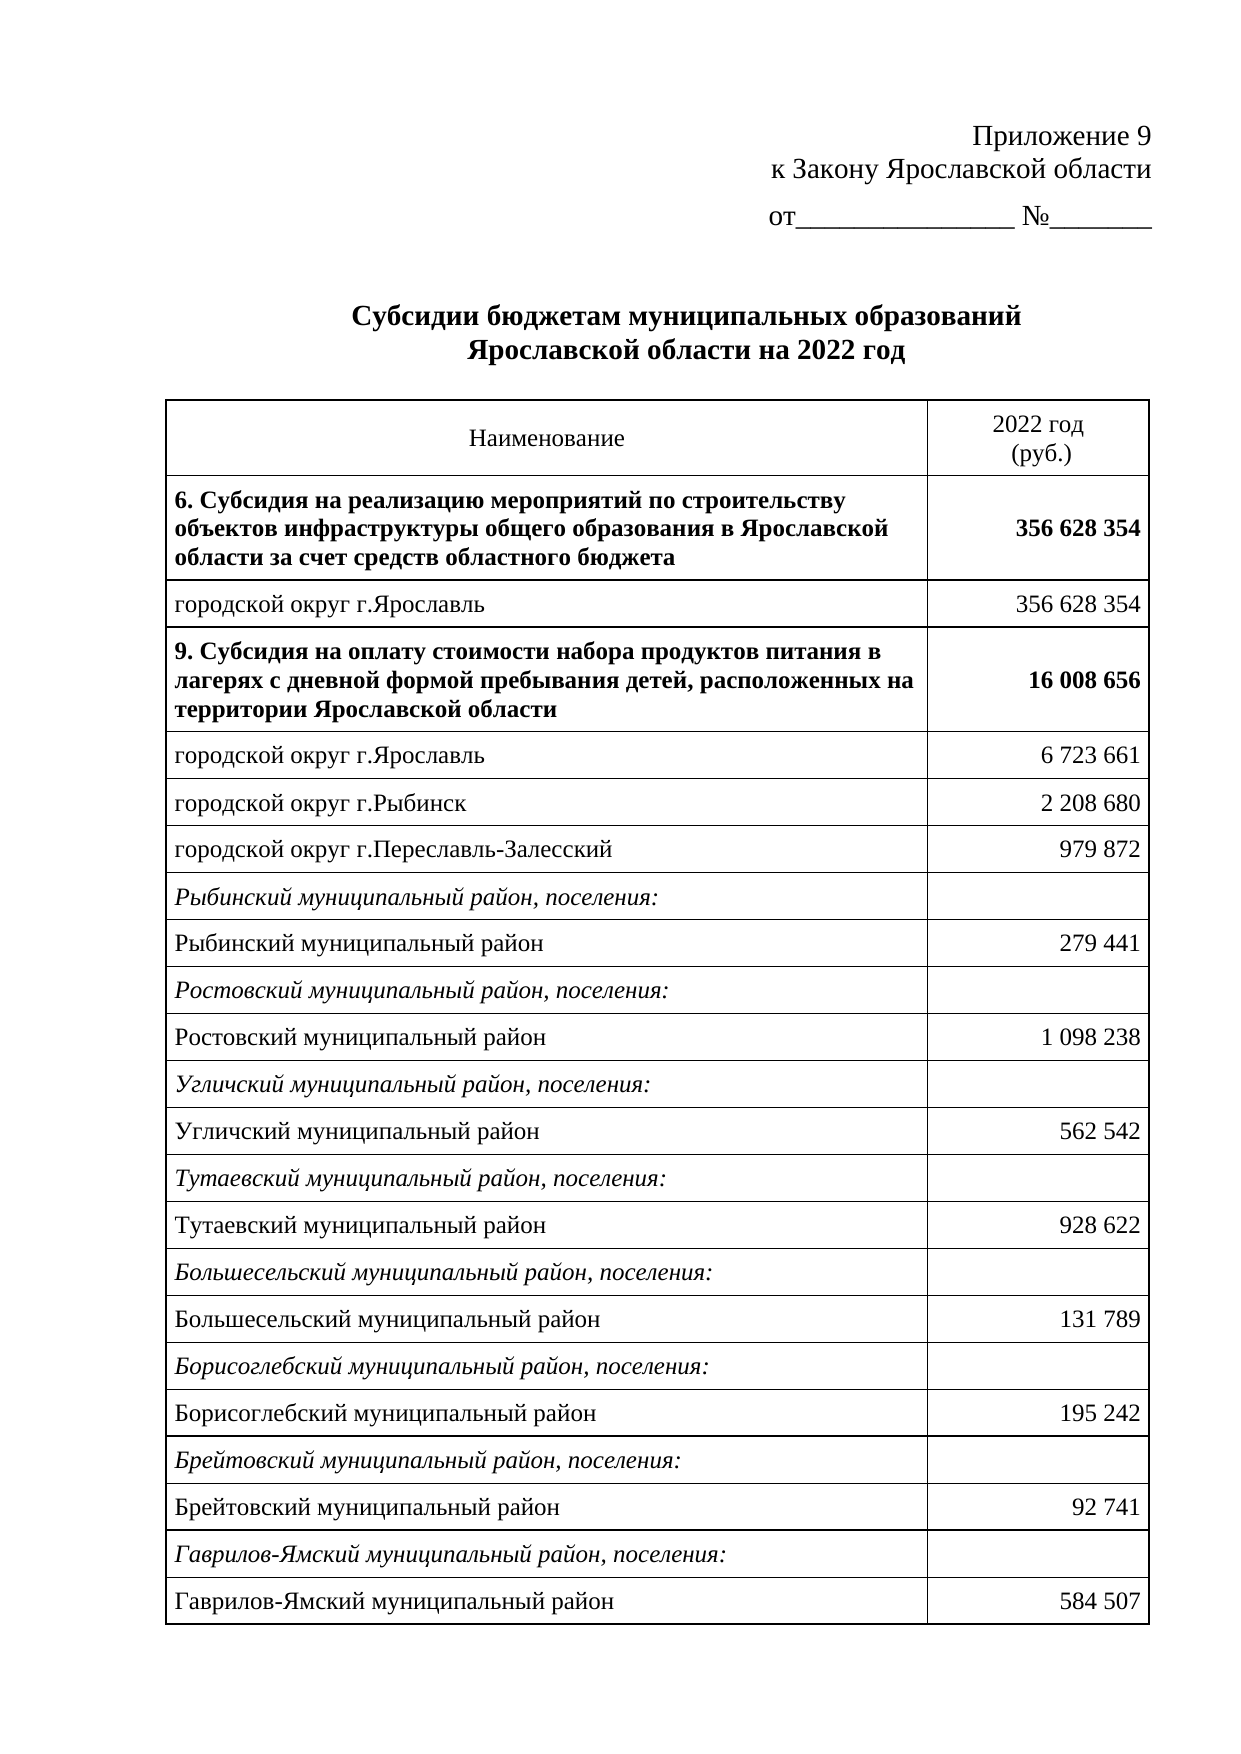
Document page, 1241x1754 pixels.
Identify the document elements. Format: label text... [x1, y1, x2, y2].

table_cell 6. Субсидия на реализацию мероприятий по строительству объектов инфраструктуры общего образования в Ярославской области за счет средств областного бюджета [167, 476, 927, 579]
text к Закону Ярославской области [177, 152, 1152, 185]
table_cell [928, 1437, 1148, 1482]
table_cell 928 622 [928, 1202, 1148, 1247]
table_cell 92 741 [928, 1484, 1148, 1529]
table_cell городской округ г.Переславль-Залесский [167, 826, 927, 872]
table_cell Рыбинский муниципальный район, поселения: [167, 873, 927, 919]
table_cell 562 542 [928, 1108, 1148, 1153]
table_cell 6 723 661 [928, 732, 1148, 778]
text Ярославской области на 2022 год [177, 332, 1152, 365]
table_cell Гаврилов-Ямский муниципальный район [167, 1578, 927, 1623]
table_cell 131 789 [928, 1296, 1148, 1341]
table_cell Большесельский муниципальный район [167, 1296, 927, 1341]
table_cell 1 098 238 [928, 1014, 1148, 1059]
table_cell [928, 873, 1148, 919]
text от_______________ №_______ [635, 198, 1152, 231]
table_cell Борисоглебский муниципальный район [167, 1390, 927, 1435]
table_cell Борисоглебский муниципальный район, поселения: [167, 1343, 927, 1388]
table_cell Ростовский муниципальный район [167, 1014, 927, 1059]
table_cell Тутаевский муниципальный район, поселения: [167, 1155, 927, 1201]
table_cell [928, 1343, 1148, 1388]
table_cell Гаврилов-Ямский муниципальный район, поселения: [167, 1531, 927, 1576]
table_cell Брейтовский муниципальный район [167, 1484, 927, 1529]
table_cell 356 628 354 [928, 581, 1148, 626]
table_header [167, 401, 927, 475]
table_cell Угличский муниципальный район [167, 1108, 927, 1153]
table_cell Рыбинский муниципальный район [167, 920, 927, 966]
table_cell 16 008 656 [928, 628, 1148, 731]
table_cell городской округ г.Ярославль [167, 581, 927, 626]
table_header [928, 401, 1148, 475]
table_cell городской округ г.Ярославль [167, 732, 927, 778]
text Приложение 9 [177, 118, 1152, 152]
table_cell [928, 1249, 1148, 1294]
table_cell городской округ г.Рыбинск [167, 779, 927, 825]
text Субсидии бюджетам муниципальных образований [177, 298, 1152, 332]
table_cell 979 872 [928, 826, 1148, 872]
table_cell Большесельский муниципальный район, поселения: [167, 1249, 927, 1294]
table_cell [928, 967, 1148, 1013]
table_cell [928, 1061, 1148, 1107]
table_cell 584 507 [928, 1578, 1148, 1623]
table_cell Ростовский муниципальный район, поселения: [167, 967, 927, 1013]
table_cell 356 628 354 [928, 476, 1148, 579]
table_cell Тутаевский муниципальный район [167, 1202, 927, 1247]
table_cell 9. Субсидия на оплату стоимости набора продуктов питания в лагерях с дневной формой пребывания детей, расположенных на территории Ярославской области [167, 628, 927, 731]
table_cell 279 441 [928, 920, 1148, 966]
table_cell 195 242 [928, 1390, 1148, 1435]
table_cell Угличский муниципальный район, поселения: [167, 1061, 927, 1107]
table_cell [928, 1155, 1148, 1201]
table_cell 2 208 680 [928, 779, 1148, 825]
table_cell Брейтовский муниципальный район, поселения: [167, 1437, 927, 1482]
table_cell [928, 1531, 1148, 1576]
